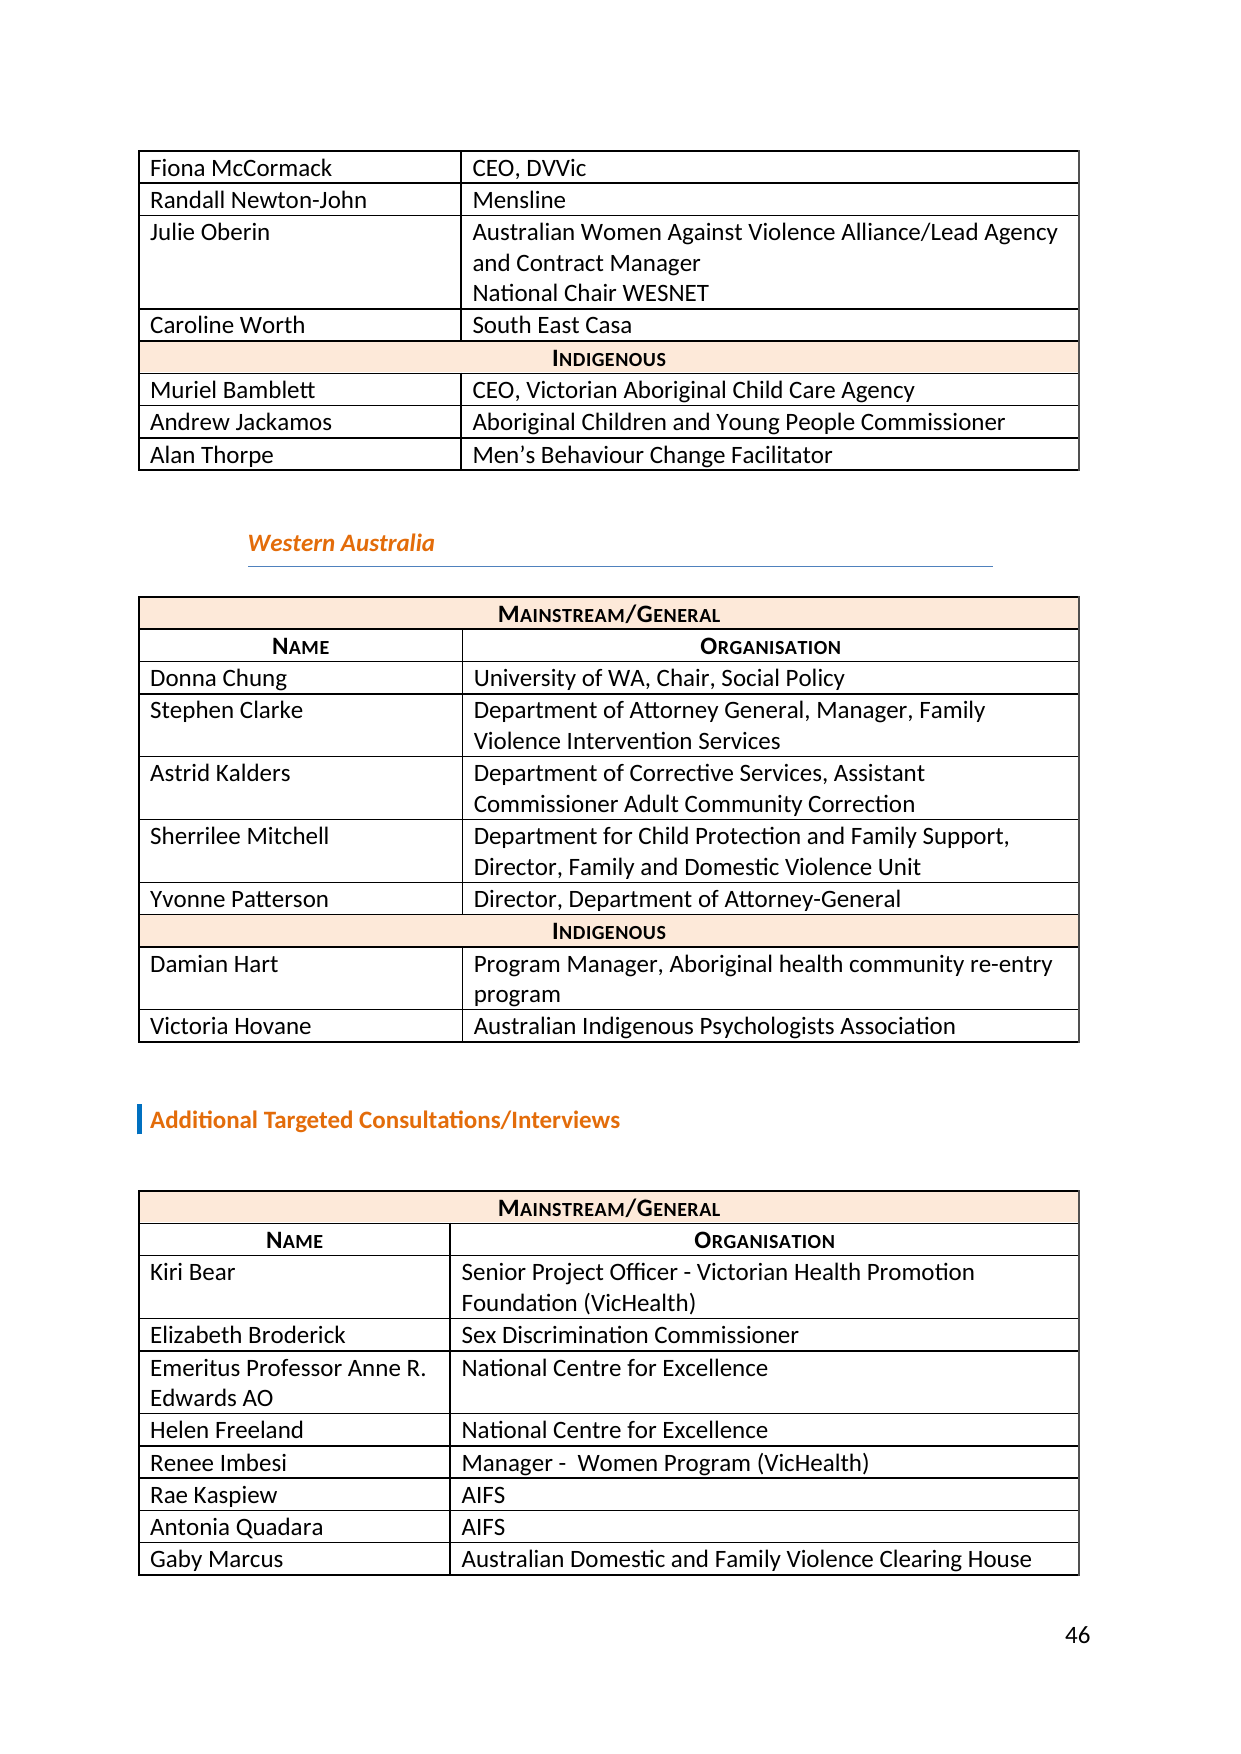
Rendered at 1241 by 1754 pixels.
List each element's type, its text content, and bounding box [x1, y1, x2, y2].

table_cell South East Casa [462, 310, 1078, 340]
table_cell CEO, DVVic [462, 152, 1078, 182]
table_cell Organisation [463, 630, 1078, 661]
table_cell National Centre for Excellence [451, 1352, 1078, 1413]
table_cell Australian Indigenous Psychologists Association [463, 1010, 1078, 1041]
table_header Mainstream/General [140, 1192, 1078, 1222]
table_cell AIFS [451, 1479, 1078, 1509]
table_cell Sherrilee Mitchell [140, 820, 462, 881]
table_cell Andrew Jackamos [140, 406, 460, 437]
table_cell Stephen Clarke [140, 695, 462, 756]
text Additional Targeted Consultations/Interviews [150, 1104, 1090, 1134]
table_cell Randall Newton-John [140, 184, 460, 214]
table_cell Australian Women Against Violence Alliance/Lead Agency and Contract Manager National Chair WESNET [462, 216, 1078, 308]
table_cell Name [140, 630, 462, 661]
table_cell Damian Hart [140, 948, 462, 1009]
table_cell CEO, Victorian Aboriginal Child Care Agency [462, 374, 1078, 405]
table_cell Victoria Hovane [140, 1010, 462, 1041]
table_cell Emeritus Professor Anne R. Edwards AO [140, 1352, 449, 1413]
table_cell Fiona McCormack [140, 152, 460, 182]
table_cell Elizabeth Broderick [140, 1319, 449, 1350]
table_cell AIFS [451, 1511, 1078, 1542]
table_cell National Centre for Excellence [451, 1414, 1078, 1445]
table_cell Mensline [462, 184, 1078, 214]
table_cell Director, Department of Attorney-General [463, 883, 1078, 914]
table_cell Department of Corrective Services, Assistant Commissioner Adult Community Correction [463, 757, 1078, 818]
table_cell Aboriginal Children and Young People Commissioner [462, 406, 1078, 437]
table_cell Indigenous [140, 342, 1078, 372]
table_cell Alan Thorpe [140, 439, 460, 469]
table_cell Department for Child Protection and Family Support, Director, Family and Domestic Violence Unit [463, 820, 1078, 881]
table_cell Senior Project Officer - Victorian Health Promotion Foundation (VicHealth) [451, 1256, 1078, 1318]
table_cell Program Manager, Aboriginal health community re-entry program [463, 948, 1078, 1009]
table_header Mainstream/General [140, 598, 1078, 628]
table_cell Indigenous [140, 915, 1078, 946]
table_cell Julie Oberin [140, 216, 460, 308]
table_cell Antonia Quadara [140, 1511, 449, 1542]
table_cell Rae Kaspiew [140, 1479, 449, 1509]
table_cell Muriel Bamblett [140, 374, 460, 405]
table_cell Gaby Marcus [140, 1543, 449, 1574]
table_cell Kiri Bear [140, 1256, 449, 1318]
table_cell Renee Imbesi [140, 1447, 449, 1477]
table_cell University of WA, Chair, Social Policy [463, 662, 1078, 693]
table_cell Organisation [451, 1224, 1078, 1255]
table_cell Sex Discrimination Commissioner [451, 1319, 1078, 1350]
table_cell Manager - Women Program (VicHealth) [451, 1447, 1078, 1477]
table_cell Yvonne Patterson [140, 883, 462, 914]
table_cell Caroline Worth [140, 310, 460, 340]
table_cell Department of Attorney General, Manager, Family Violence Intervention Services [463, 695, 1078, 756]
text Western Australia [247, 527, 993, 567]
table_cell Men’s Behaviour Change Facilitator [462, 439, 1078, 469]
table_cell Name [140, 1224, 449, 1255]
table_cell Australian Domestic and Family Violence Clearing House [451, 1543, 1078, 1574]
table_cell Astrid Kalders [140, 757, 462, 818]
table_cell Helen Freeland [140, 1414, 449, 1445]
table_cell Donna Chung [140, 662, 462, 693]
